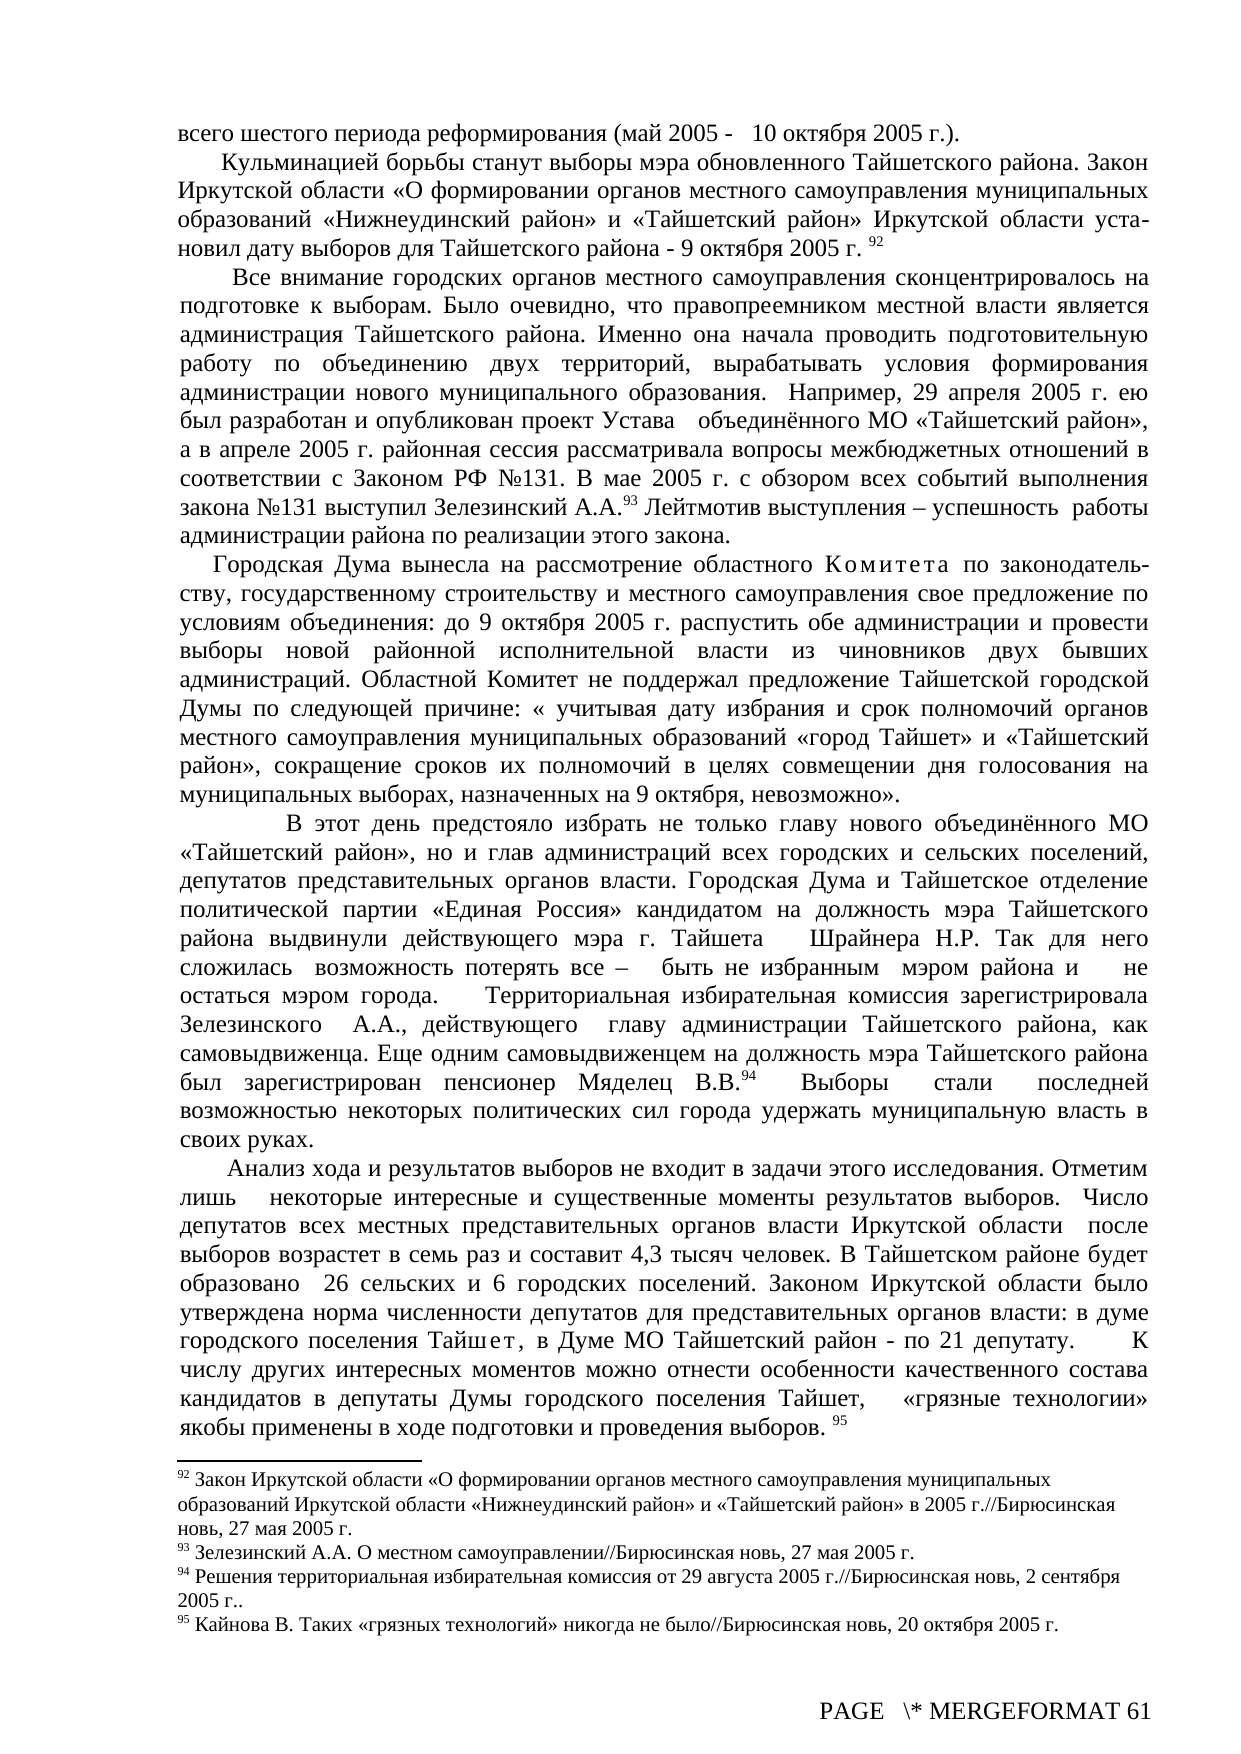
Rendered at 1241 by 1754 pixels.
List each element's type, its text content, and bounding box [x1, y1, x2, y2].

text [177, 118, 1193, 147]
text Кульминацией борьбы станут выборы мэра обновленного Тайшетского района. Закон Иркутской области «О формировании органов местного самоуправления муниципальных образований «Нижнеудинский район» и «Тайшетский район» Иркутской области установил дату выборов для Тайшетского района - 9 октября 2005 г. [177, 147, 1149, 262]
text В этот день предстояло избрать не только главу нового объединённого МО «Тайшетский район», но и глав администраций всех городских и сельских поселений, депутатов представительных органов власти. Городская Дума и Тайшетское отделение политической партии «Единая Россия» кандидатом на должность мэра Тайшетского района выдвинули действующего мэра г. Тайшета Шрайнера Н.Р. Так для него сложилась возможность потерять все – быть не избранным мэром района и не остаться мэром города. Территориальная избирательная комиссия зарегистрировала Зелезинского А.А., действующего главу администрации Тайшетского района, как самовыдвиженца. Еще одним самовыдвиженцем на должность мэра Тайшетского района был зарегистрирован пенсионер Мяделец В.В. Выборы стали последней возможностью некоторых политических сил города удержать муниципальную власть в своих руках. [177, 808, 1149, 1153]
text Все внимание городских органов местного самоуправления сконцентрировалось на подготовке к выборам. Было очевидно, что правопреемником местной власти является администрация Тайшетского района. Именно она начала проводить подготовительную работу по объединению двух территорий, вырабатывать условия формирования администрации нового муниципального образования. Например, 29 апреля 2005 г. ею был разработан и опубликован проект Устава объединённого МО «Тайшетский район», а в апреле 2005 г. районная сессия рассматривала вопросы межбюджетных отношений в соответствии с Законом РФ №131. В мае 2005 г. с обзором всех событий выполнения закона №131 выступил Зелезинский А.А. Лейтмотив выступления – успешность работы администрации района по реализации этого закона. [179, 262, 1149, 549]
text Анализ хода и результатов выборов не входит в задачи этого исследования. Отметим лишь некоторые интересные и существенные моменты результатов выборов. Число депутатов всех местных представительных органов власти Иркутской области после выборов возрастет в семь раз и составит 4,3 тысяч человек. В Тайшетском районе будет образовано 26 сельских и 6 городских поселений. Законом Иркутской области было утверждена норма численности депутатов для представительных органов власти: в думе городского поселения Тайшет, в Думе МО Тайшетский район - по 21 депутату. К числу других интересных моментов можно отнести особенности качественного состава кандидатов в депутаты Думы городского поселения Тайшет, «грязные технологии» якобы применены в ходе подготовки и проведения выборов. [177, 1153, 1149, 1441]
text Городская Дума вынесла на рассмотрение областного Комитета по законодательству, государственному строительству и местного самоуправления свое предложение по условиям объединения: до 9 октября 2005 г. распустить обе администрации и провести выборы новой районной исполнительной власти из чиновников двух бывших администраций. Областной Комитет не поддержал предложение Тайшетской городской Думы по следующей причине: « учитывая дату избрания и срок полномочий органов местного самоуправления муниципальных образований «город Тайшет» и «Тайшетский район», сокращение сроков их полномочий в целях совмещении дня голосования на муниципальных выборах, назначенных на 9 октября, невозможно». [179, 549, 1149, 808]
